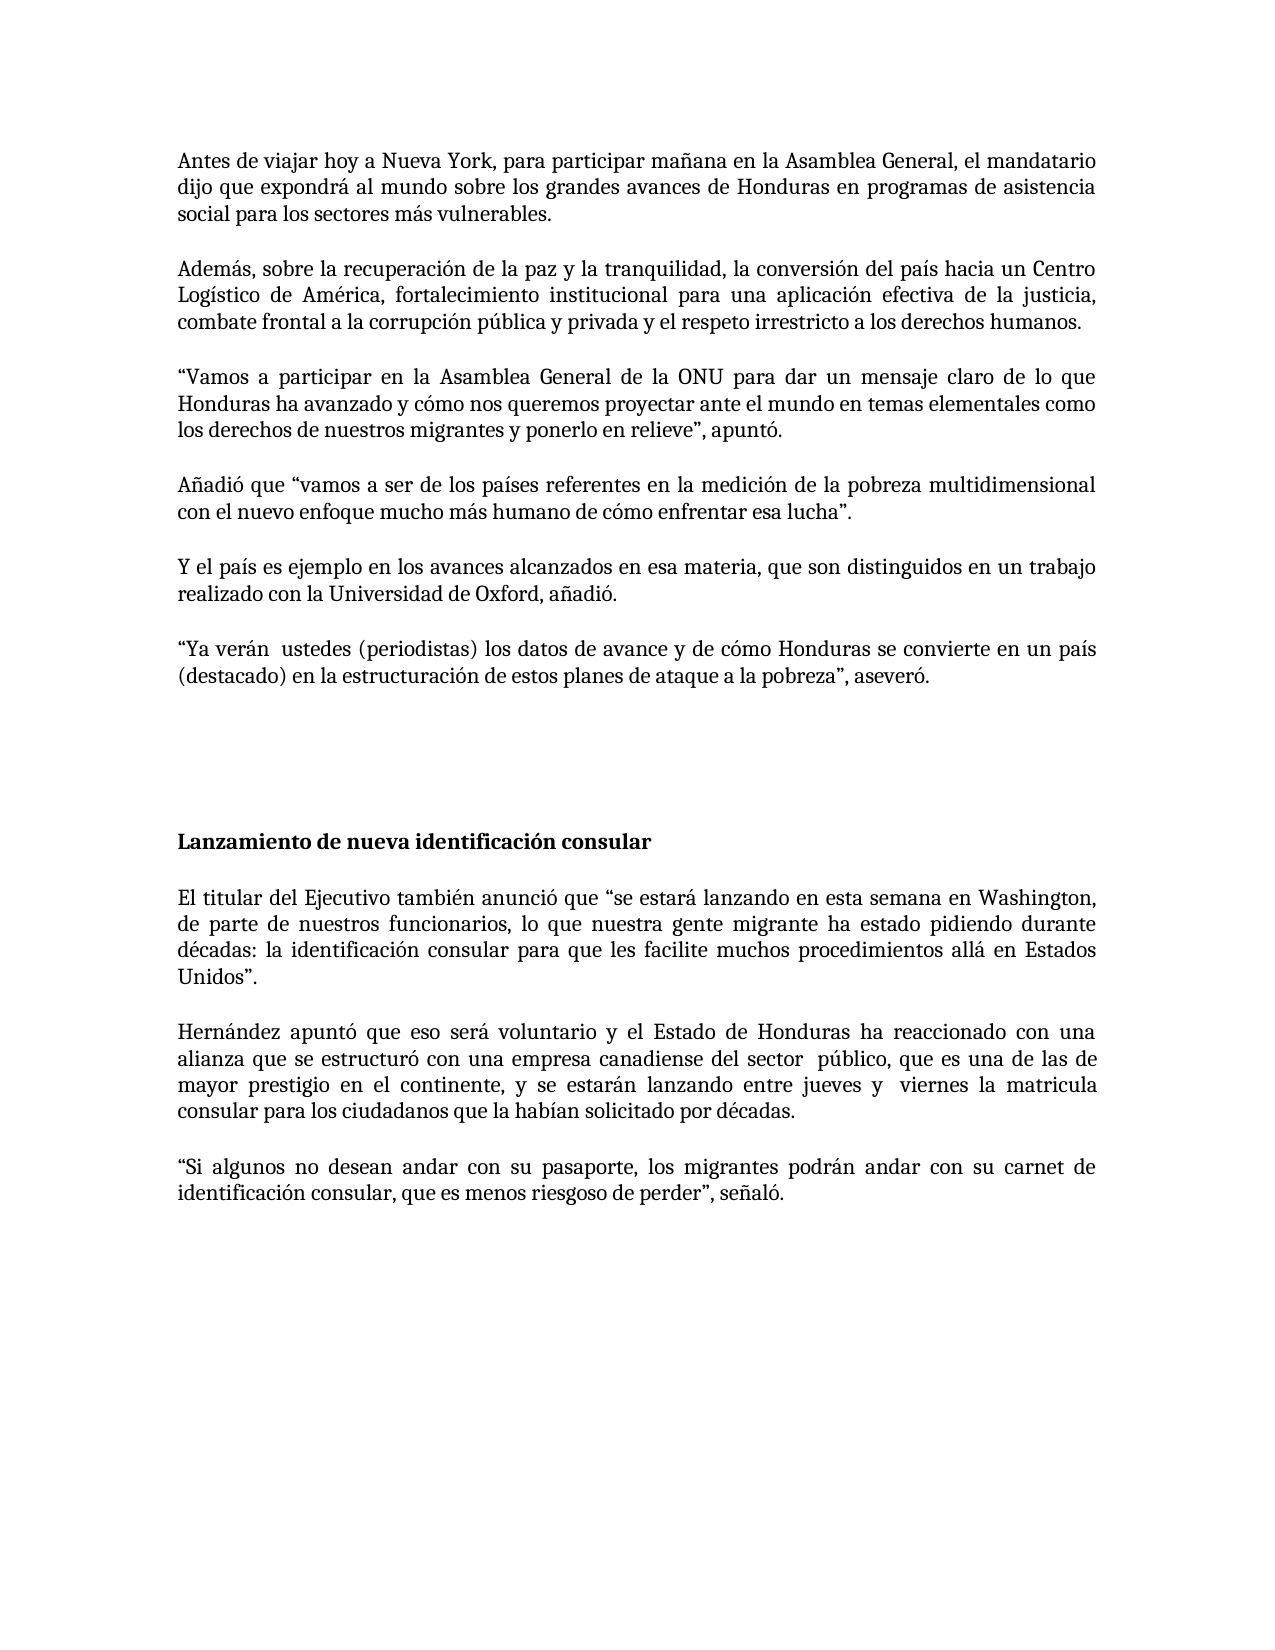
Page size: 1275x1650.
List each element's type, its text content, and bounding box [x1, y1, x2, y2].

text Añadió que “vamos a ser de los países referentes en la medición de la pobreza multidimensional con el nuevo enfoque mucho más humano de cómo enfrentar esa lucha”. [177, 472, 1098, 525]
text El titular del Ejecutivo también anunció que “se estará lanzando en esta semana en Washington, de parte de nuestros funcionarios, lo que nuestra gente migrante ha estado pidiendo durante décadas: la identificación consular para que les facilite muchos procedimientos allá en Estados Unidos”. [177, 884, 1098, 990]
text “Vamos a participar en la Asamblea General de la ONU para dar un mensaje claro de lo que Honduras ha avanzado y cómo nos queremos proyectar ante el mundo en temas elementales como los derechos de nuestros migrantes y ponerlo en relieve”, apuntó. [177, 364, 1098, 443]
text Además, sobre la recuperación de la paz y la tranquilidad, la conversión del país hacia un Centro Logístico de América, fortalecimiento institucional para una aplicación efectiva de la justicia, combate frontal a la corrupción pública y privada y el respeto irrestricto a los derechos humanos. [177, 256, 1098, 335]
text “Ya verán ustedes (periodistas) los datos de avance y de cómo Honduras se convierte en un país (destacado) en la estructuración de estos planes de ataque a la pobreza”, aseveró. [177, 636, 1098, 689]
text Hernández apuntó que eso será voluntario y el Estado de Honduras ha reaccionado con una alianza que se estructuró con una empresa canadiense del sector público, que es una de las de mayor prestigio en el continente, y se estarán lanzando entre jueves y viernes la matricula consular para los ciudadanos que la habían solicitado por décadas. [177, 1019, 1098, 1124]
text Lanzamiento de nueva identificación consular [177, 829, 1098, 855]
text “Si algunos no desean andar con su pasaporte, los migrantes podrán andar con su carnet de identificación consular, que es menos riesgoso de perder”, señaló. [177, 1154, 1098, 1206]
text Y el país es ejemplo en los avances alcanzados en esa materia, que son distinguidos en un trabajo realizado con la Universidad de Oxford, añadió. [177, 554, 1098, 607]
text Antes de viajar hoy a Nueva York, para participar mañana en la Asamblea General, el mandatario dijo que expondrá al mundo sobre los grandes avances de Honduras en programas de asistencia social para los sectores más vulnerables. [177, 148, 1098, 227]
